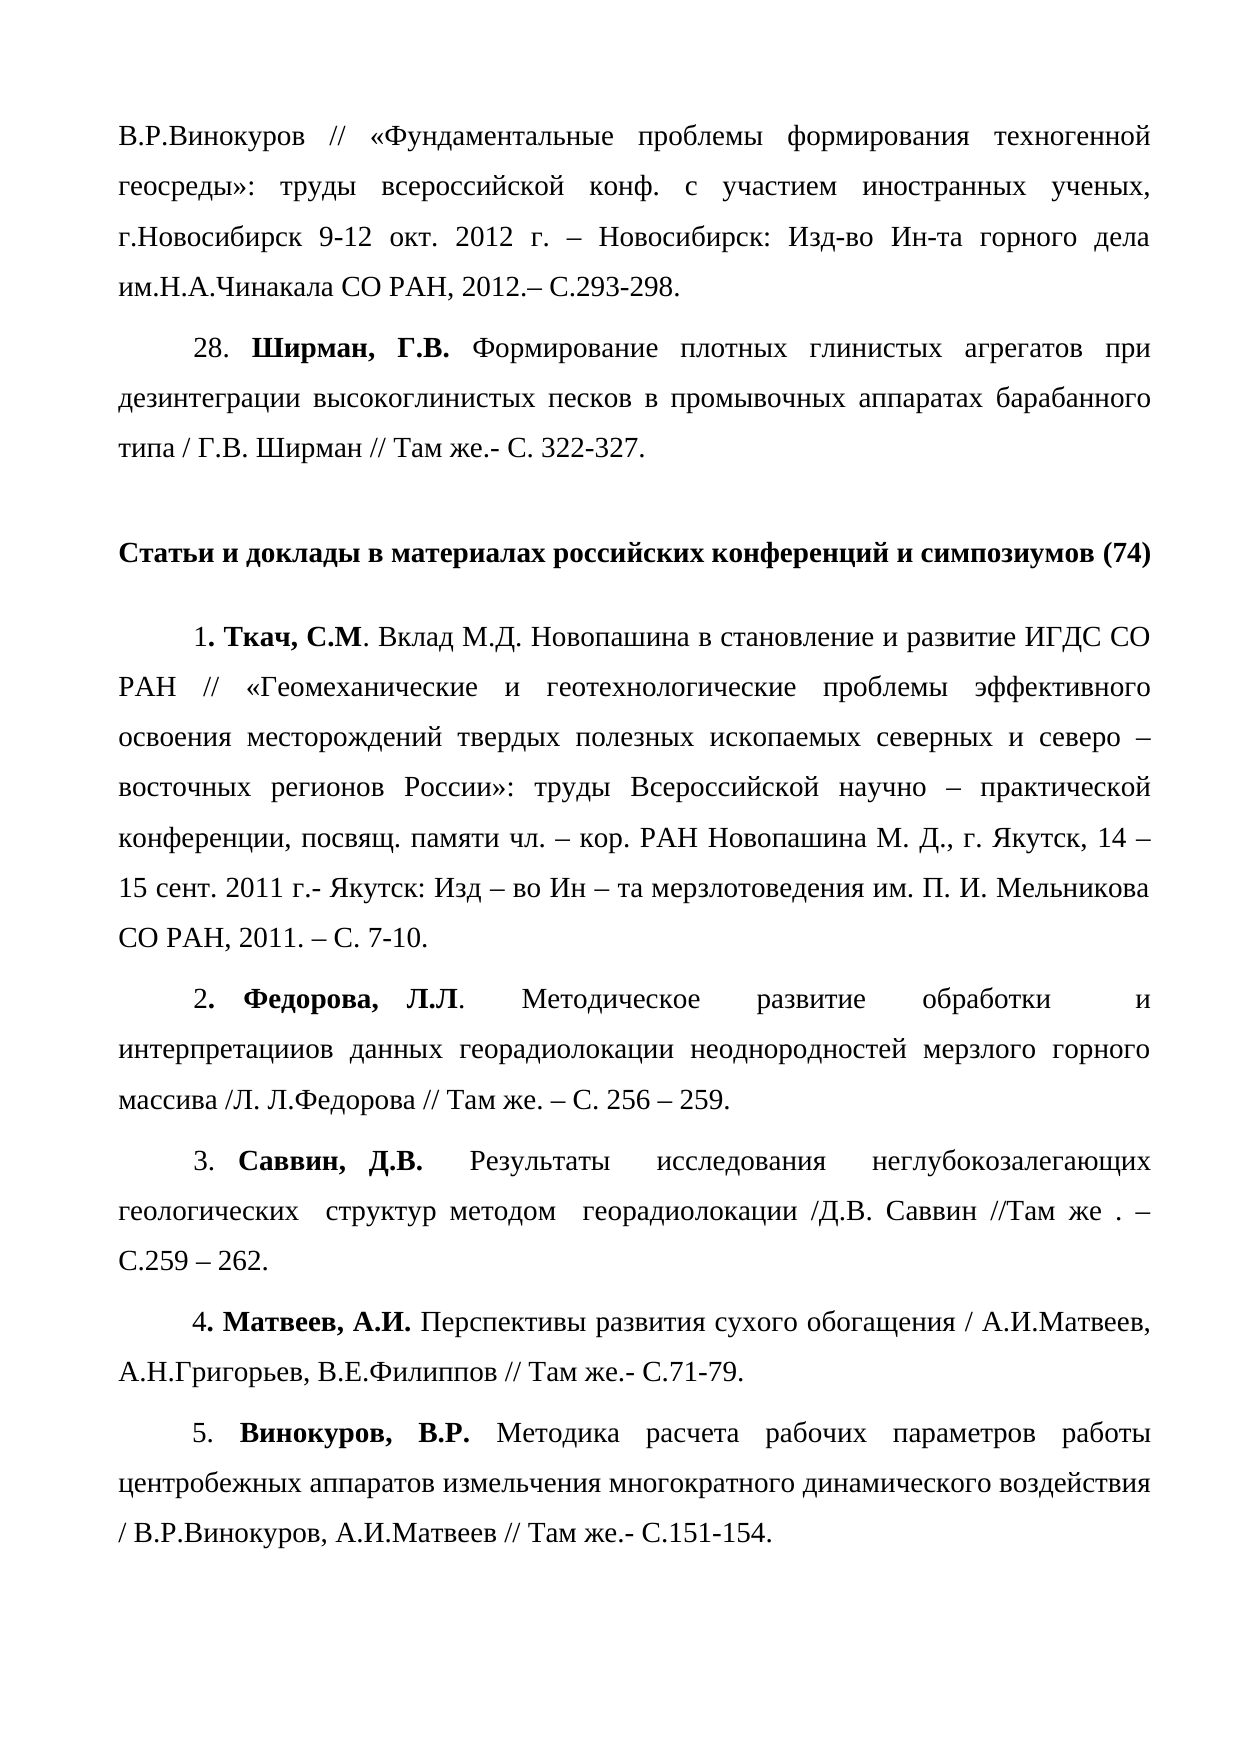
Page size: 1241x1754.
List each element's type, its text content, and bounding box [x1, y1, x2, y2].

text 1. Ткач, С.М. Вклад М.Д. Новопашина в становление и развитие ИГДС СО РАН // «Геомеханические и геотехнологические проблемы эффективного освоения месторождений твердых полезных ископаемых северных и северо – восточных регионов России»: труды Всероссийской научно – практической конференции, посвящ. памяти чл. – кор. РАН Новопашина М. Д., г. Якутск, 14 – 15 сент. 2011 г.- Якутск: Изд – во Ин – та мерзлотоведения им. П. И. Мельникова СО РАН, 2011. – С. 7-10. [118, 619, 1152, 954]
text Статьи и доклады в материалах российских конференций и симпозиумов (74) [118, 535, 1152, 569]
text 4. Матвеев, А.И. Перспективы развития сухого обогащения / А.И.Матвеев, А.Н.Григорьев, В.Е.Филиппов // Там же.- С.71-79. [118, 1304, 1152, 1388]
list 2. Федорова, Л.Л. Методическое развитие обработки и интерпретацииов данных георадиолокации неоднородностей мерзлого горного массива /Л. Л.Федорова // Там же. – С. 256 – 259. [118, 1065, 1152, 1115]
text 28. Ширман, Г.В. Формирование плотных глинистых агрегатов при дезинтеграции высокоглинистых песков в промывочных аппаратах барабанного типа / Г.В. Ширман // Там же.- С. 322-327. [118, 330, 1152, 464]
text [118, 118, 1152, 303]
list 3. Саввин, Д.В. Результаты исследования неглубокозалегающих геологических структур методом георадиолокации /Д.В. Саввин //Там же . – С.259 – 262. [118, 1143, 1152, 1193]
list 2. Федорова, Л.Л. Методическое развитие обработки и интерпретацииов данных георадиолокации неоднородностей мерзлого горного массива /Л. Л.Федорова // Там же. – С. 256 – 259. [118, 981, 1152, 1032]
list 3. Саввин, Д.В. Результаты исследования неглубокозалегающих геологических структур методом георадиолокации /Д.В. Саввин //Там же . – С.259 – 262. [118, 1226, 1152, 1277]
text 5. Винокуров, В.Р. Методика расчета рабочих параметров работы центробежных аппаратов измельчения многократного динамического воздействия / В.Р.Винокуров, А.И.Матвеев // Там же.- С.151-154. [118, 1415, 1152, 1549]
